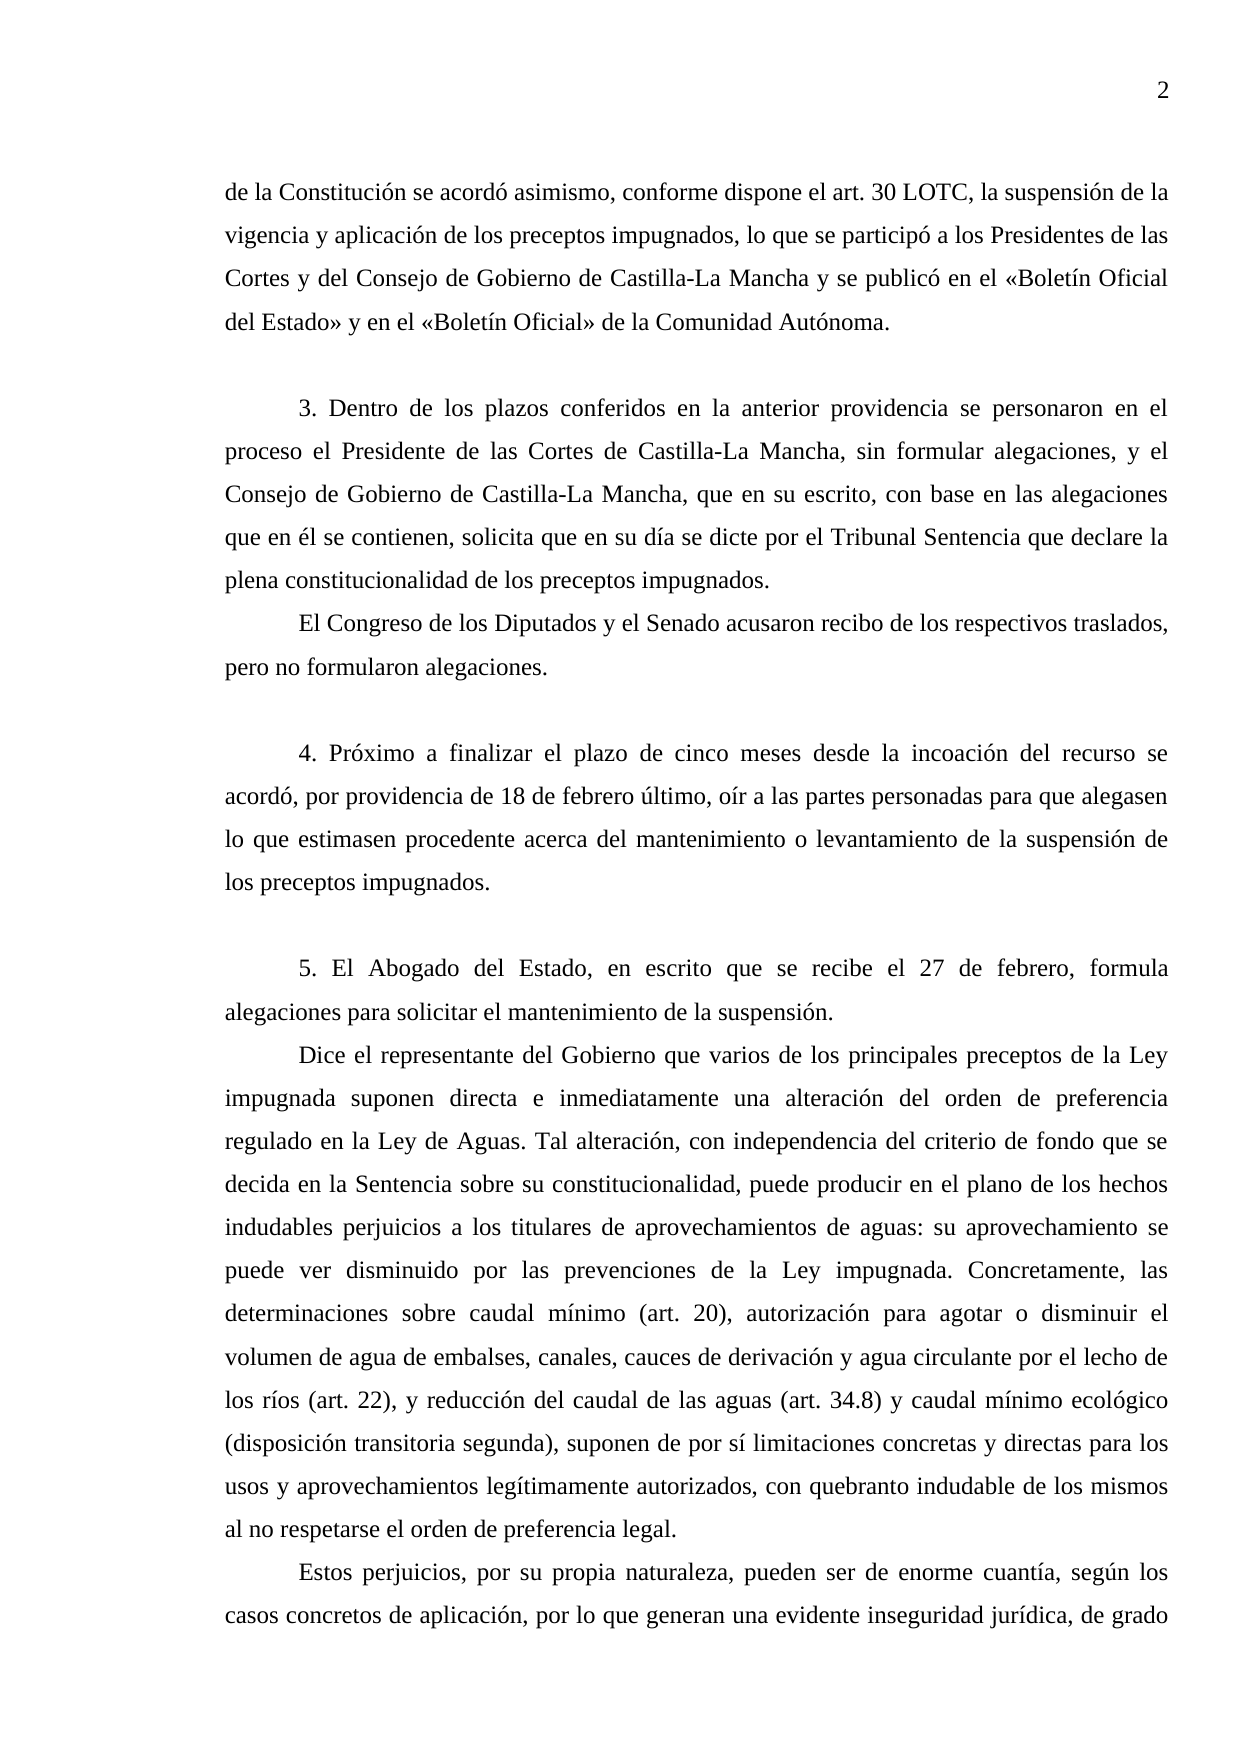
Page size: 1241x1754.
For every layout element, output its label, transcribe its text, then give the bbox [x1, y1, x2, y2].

text 5. El Abogado del Estado, en escrito que se recibe el 27 de febrero, formula alegaciones para solicitar el mantenimiento de la suspensión. [224, 953, 1169, 1025]
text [224, 177, 1169, 335]
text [224, 1557, 1169, 1629]
text El Congreso de los Diputados y el Senado acusaron recibo de los respectivos traslados, pero no formularon alegaciones. [224, 608, 1169, 680]
text Dice el representante del Gobierno que varios de los principales preceptos de la Ley impugnada suponen directa e inmediatamente una alteración del orden de preferencia regulado en la Ley de Aguas. Tal alteración, con independencia del criterio de fondo que se decida en la Sentencia sobre su constitucionalidad, puede producir en el plano de los hechos indudables perjuicios a los titulares de aprovechamientos de aguas: su aprovechamiento se puede ver disminuido por las prevenciones de la Ley impugnada. Concretamente, las determinaciones sobre caudal mínimo (art. 20), autorización para agotar o disminuir el volumen de agua de embalses, canales, cauces de derivación y agua circulante por el lecho de los ríos (art. 22), y reducción del caudal de las aguas (art. 34.8) y caudal mínimo ecológico (disposición transitoria segunda), suponen de por sí limitaciones concretas y directas para los usos y aprovechamientos legítimamente autorizados, con quebranto indudable de los mismos al no respetarse el orden de preferencia legal. [224, 1040, 1169, 1543]
text 4. Próximo a finalizar el plazo de cinco meses desde la incoación del recurso se acordó, por providencia de 18 de febrero último, oír a las partes personadas para que alegasen lo que estimasen procedente acerca del mantenimiento o levantamiento de la suspensión de los preceptos impugnados. [224, 738, 1169, 896]
text 3. Dentro de los plazos conferidos en la anterior providencia se personaron en el proceso el Presidente de las Cortes de Castilla-La Mancha, sin formular alegaciones, y el Consejo de Gobierno de Castilla-La Mancha, que en su escrito, con base en las alegaciones que en él se contienen, solicita que en su día se dicte por el Tribunal Sentencia que declare la plena constitucionalidad de los preceptos impugnados. [224, 393, 1169, 594]
